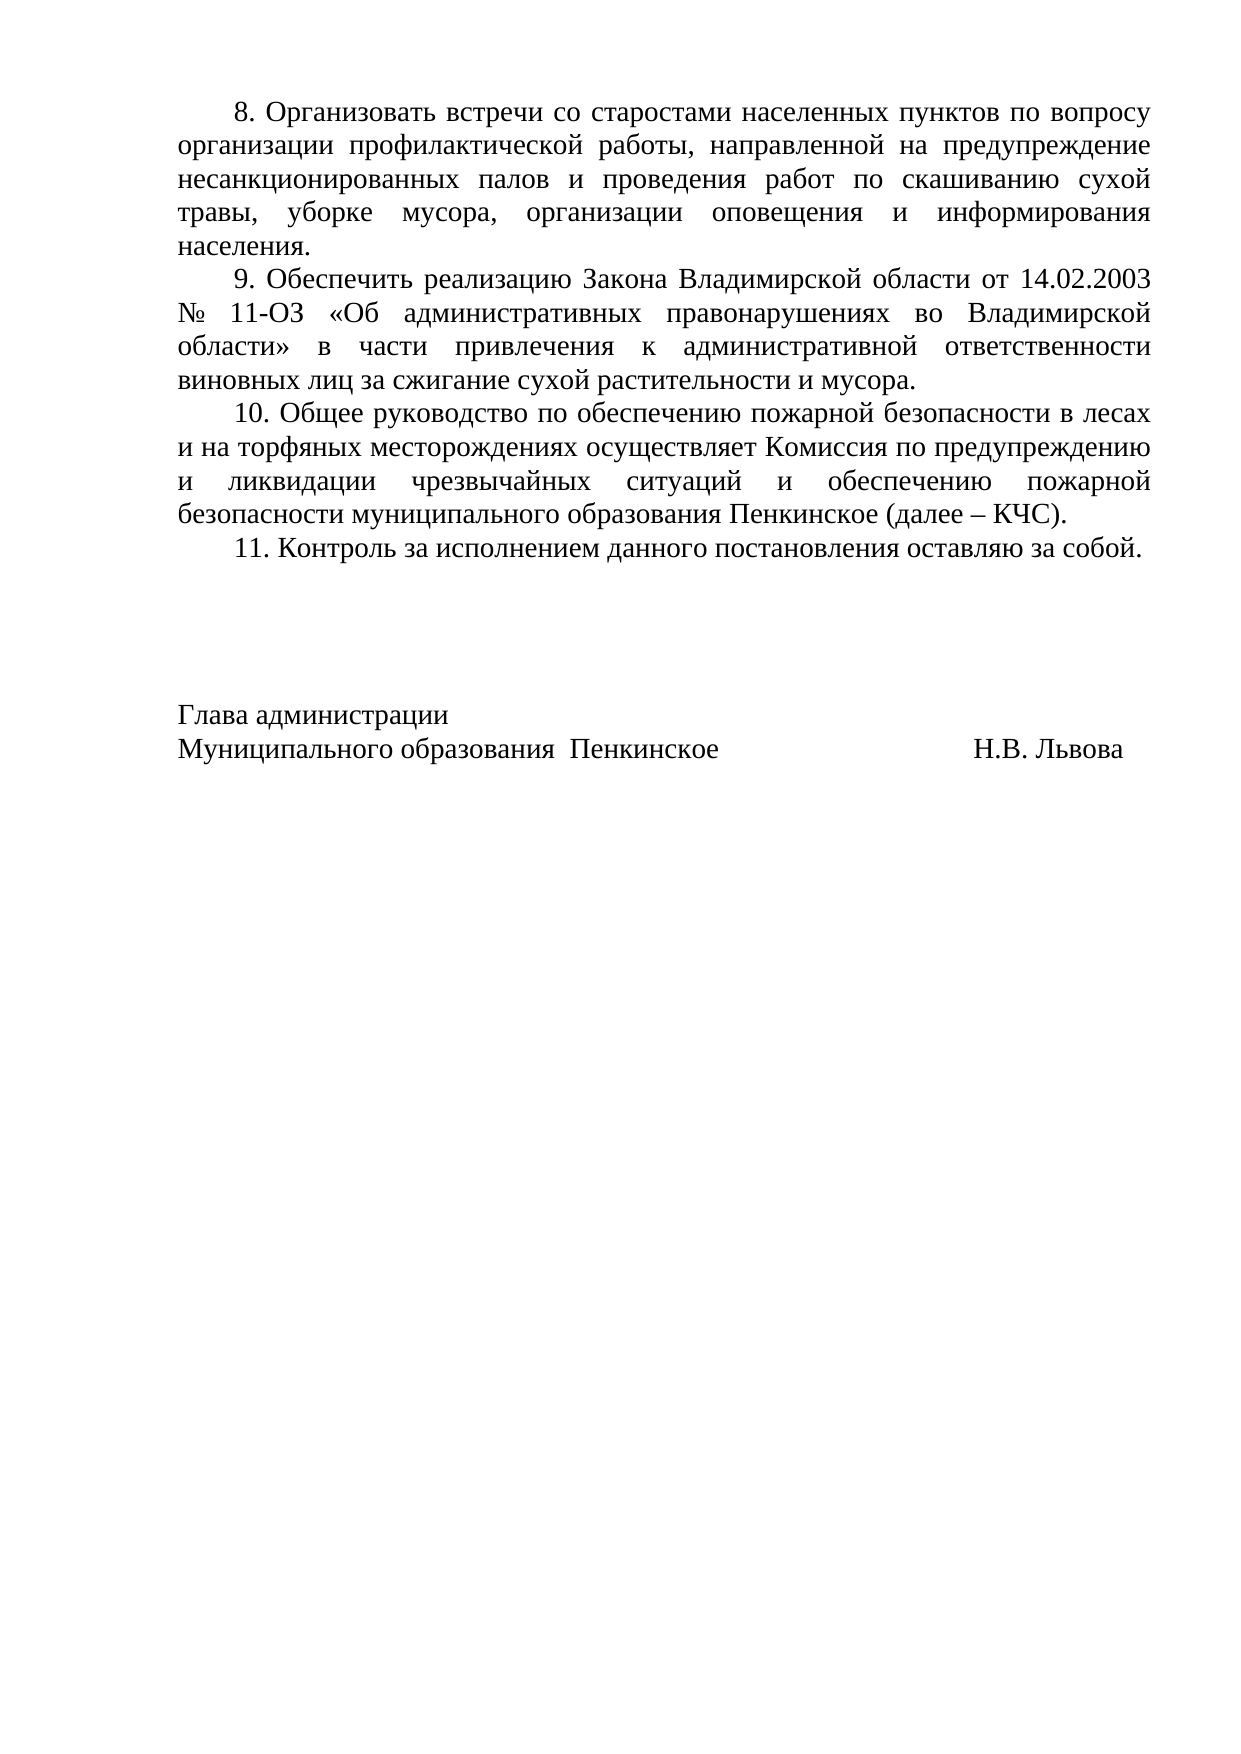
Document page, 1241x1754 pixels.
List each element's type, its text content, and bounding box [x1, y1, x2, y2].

text Глава администрации [177, 697, 1152, 731]
text 9. Обеспечить реализацию Закона Владимирской области от 14.02.2003 № 11-ОЗ «Об административных правонарушениях во Владимирской области» в части привлечения к административной ответственности виновных лиц за сжигание сухой растительности и мусора. [177, 261, 1152, 396]
text 10. Общее руководство по обеспечению пожарной безопасности в лесах и на торфяных месторождениях осуществляет Комиссия по предупреждению и ликвидации чрезвычайных ситуаций и обеспечению пожарной безопасности муниципального образования Пенкинское (далее – КЧС). [177, 396, 1152, 530]
text 8. Организовать встречи со старостами населенных пунктов по вопросу организации профилактической работы, направленной на предупреждение несанкционированных палов и проведения работ по скашиванию сухой травы, уборке мусора, организации оповещения и информирования населения. [177, 94, 1152, 261]
text Муниципального образования Пенкинское Н.В. Львова [177, 731, 1152, 764]
text 11. Контроль за исполнением данного постановления оставляю за собой. [177, 530, 1152, 563]
